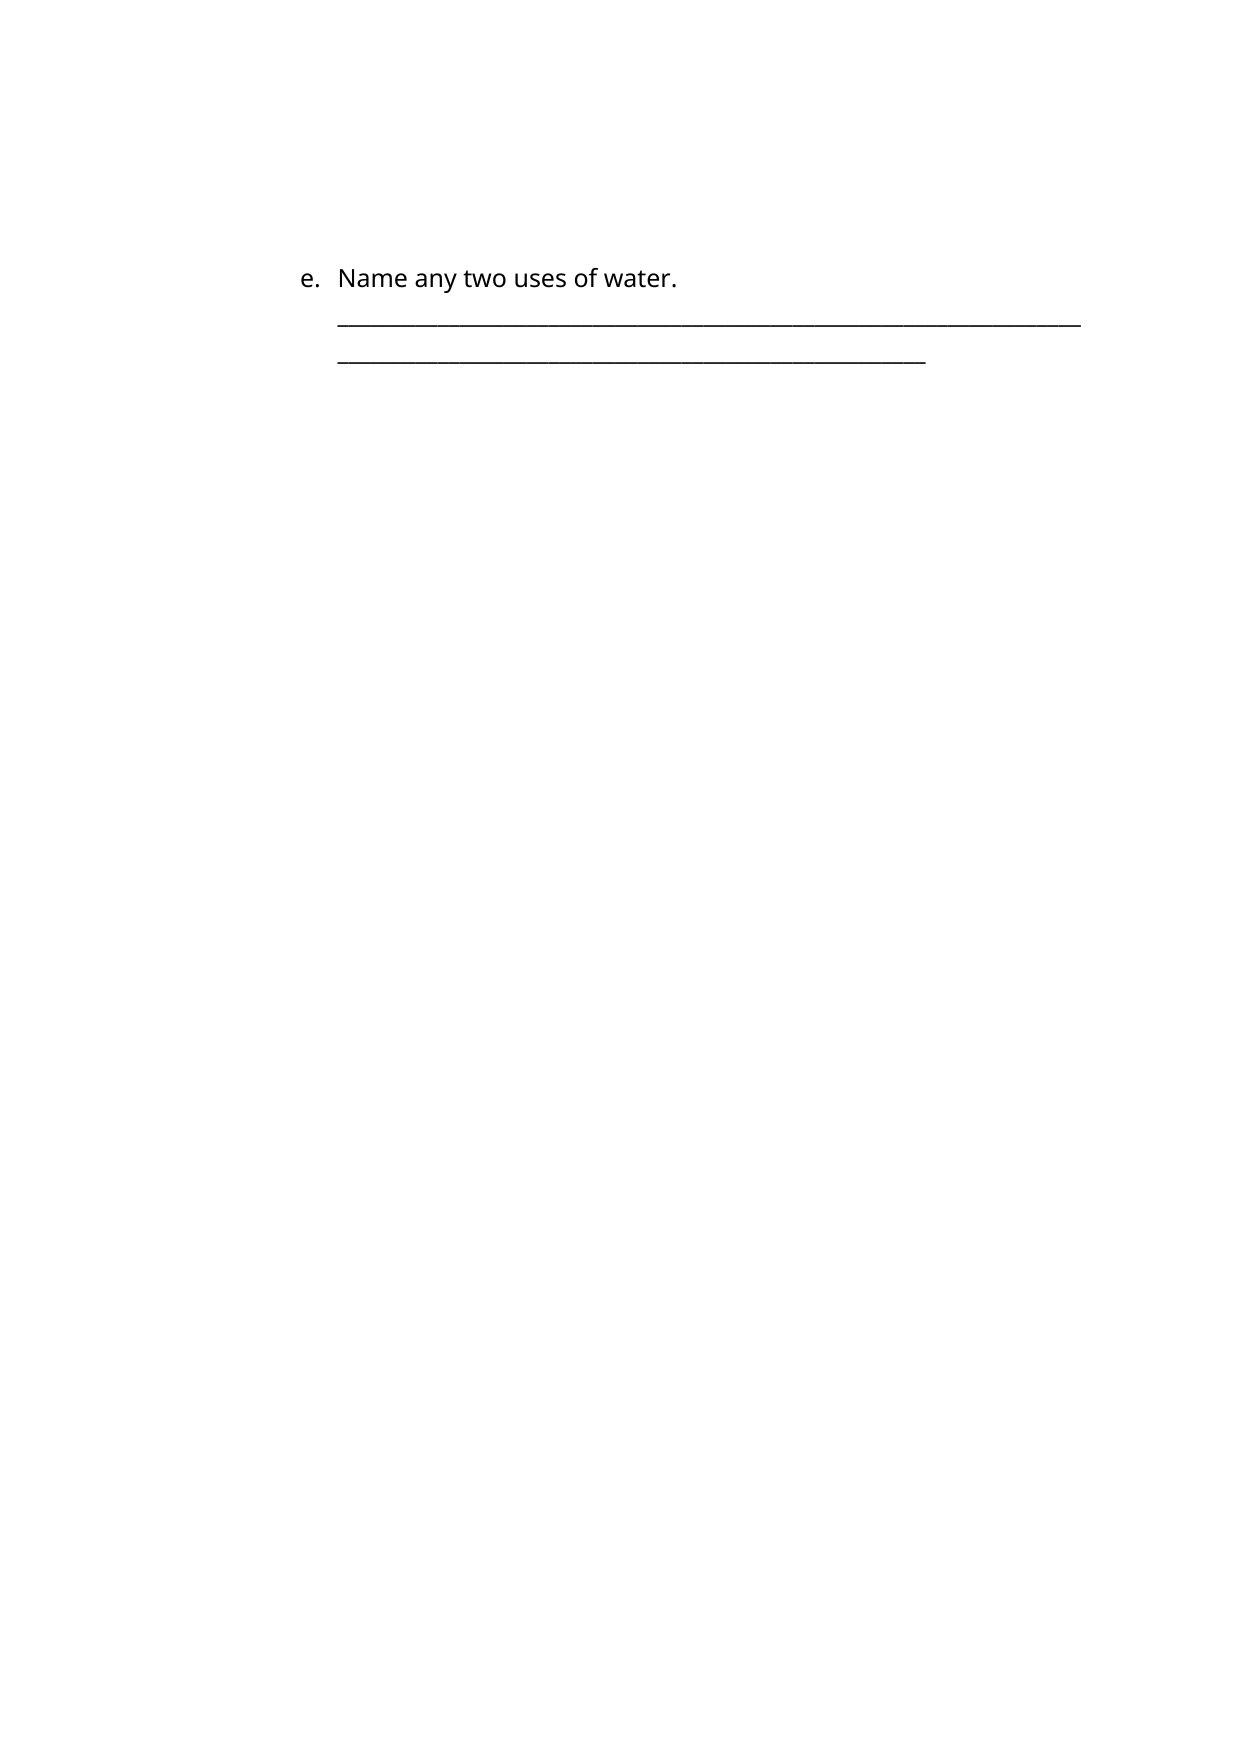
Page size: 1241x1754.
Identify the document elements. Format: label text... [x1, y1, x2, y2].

list ________________________________________________________________________________________________________________________ [337, 297, 1090, 368]
list Name any two uses of water. [300, 260, 1090, 294]
